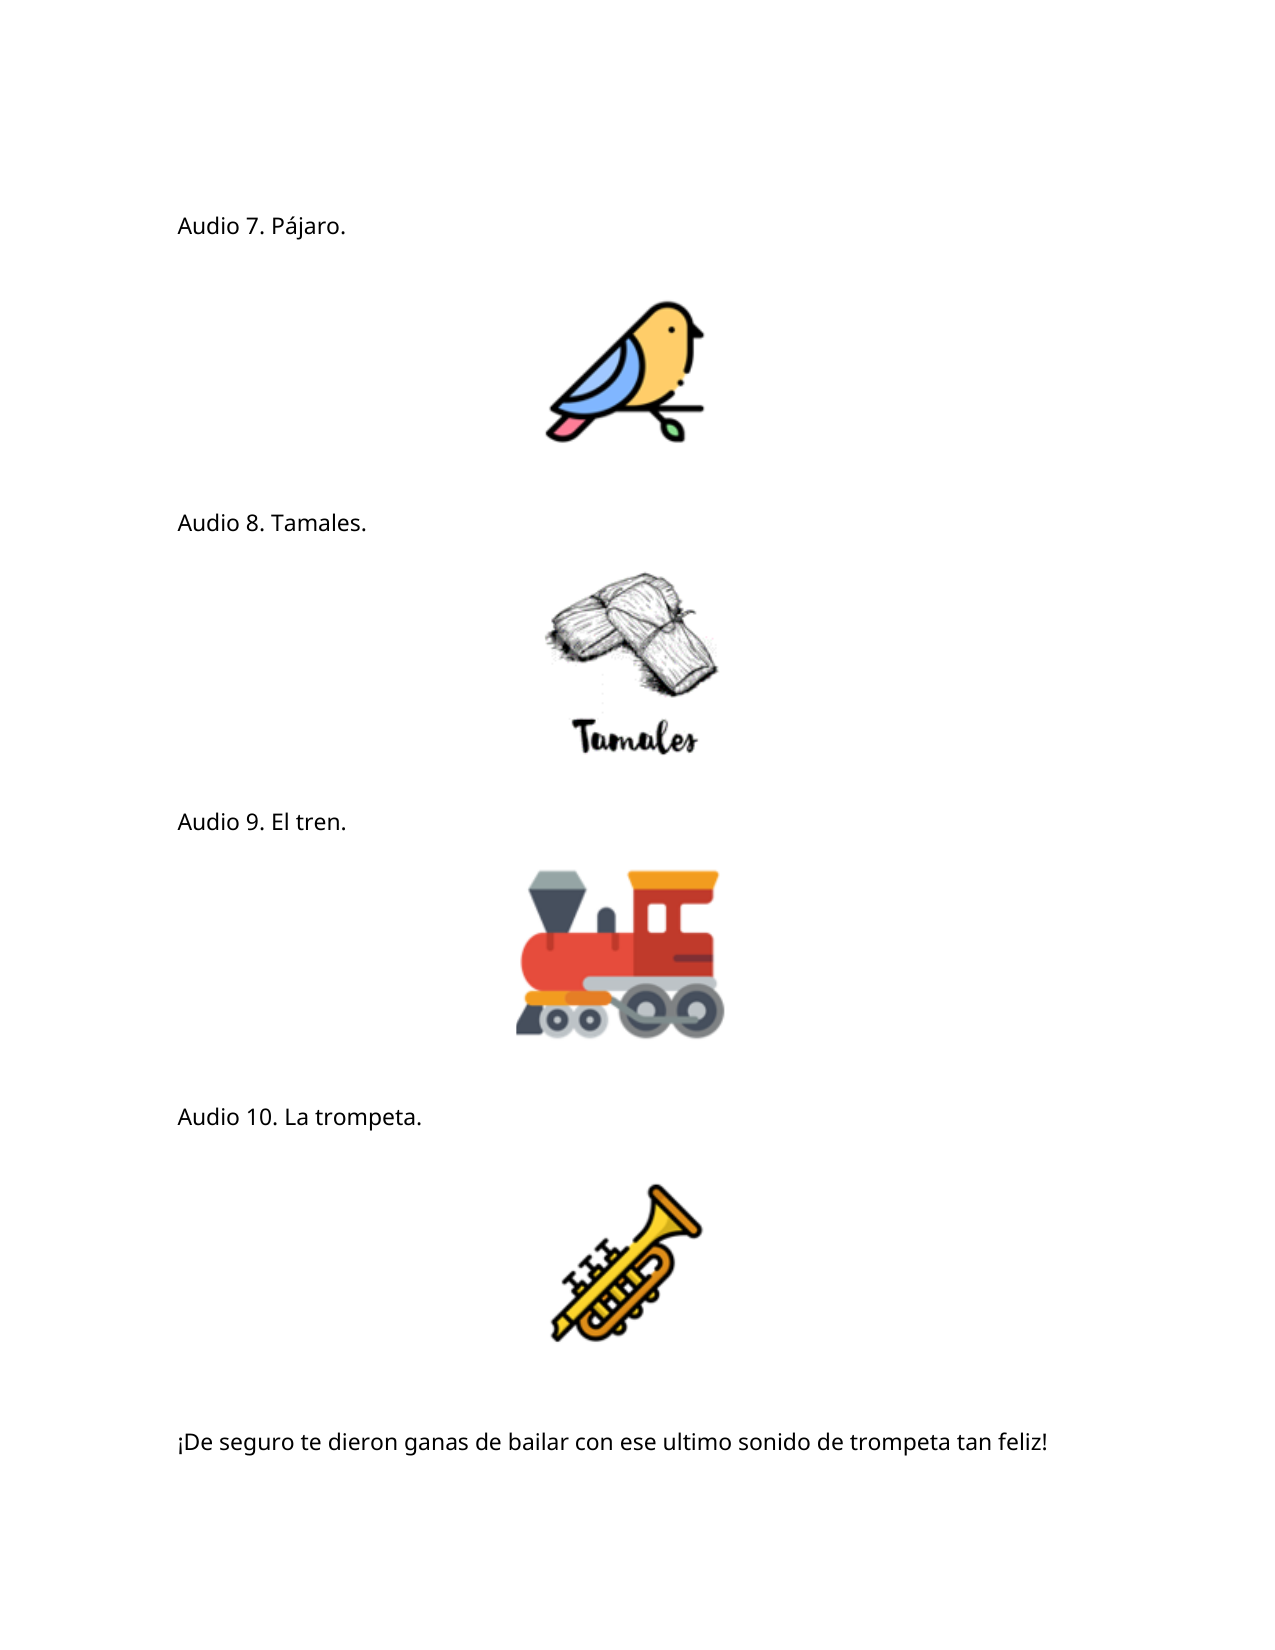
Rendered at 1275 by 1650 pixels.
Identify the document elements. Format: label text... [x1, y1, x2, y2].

text Audio 9. El tren. [177, 805, 1098, 837]
text ¡De seguro te dieron ganas de bailar con ese ultimo sonido de trompeta tan feliz! [177, 1426, 1098, 1457]
picture [544, 569, 731, 775]
text Audio 10. La trompeta. [177, 1101, 1098, 1132]
text Audio 7. Pájaro. [177, 210, 1098, 241]
text Audio 8. Tamales. [177, 507, 1098, 538]
picture [516, 867, 759, 1070]
picture [540, 272, 735, 476]
picture [534, 1163, 741, 1364]
